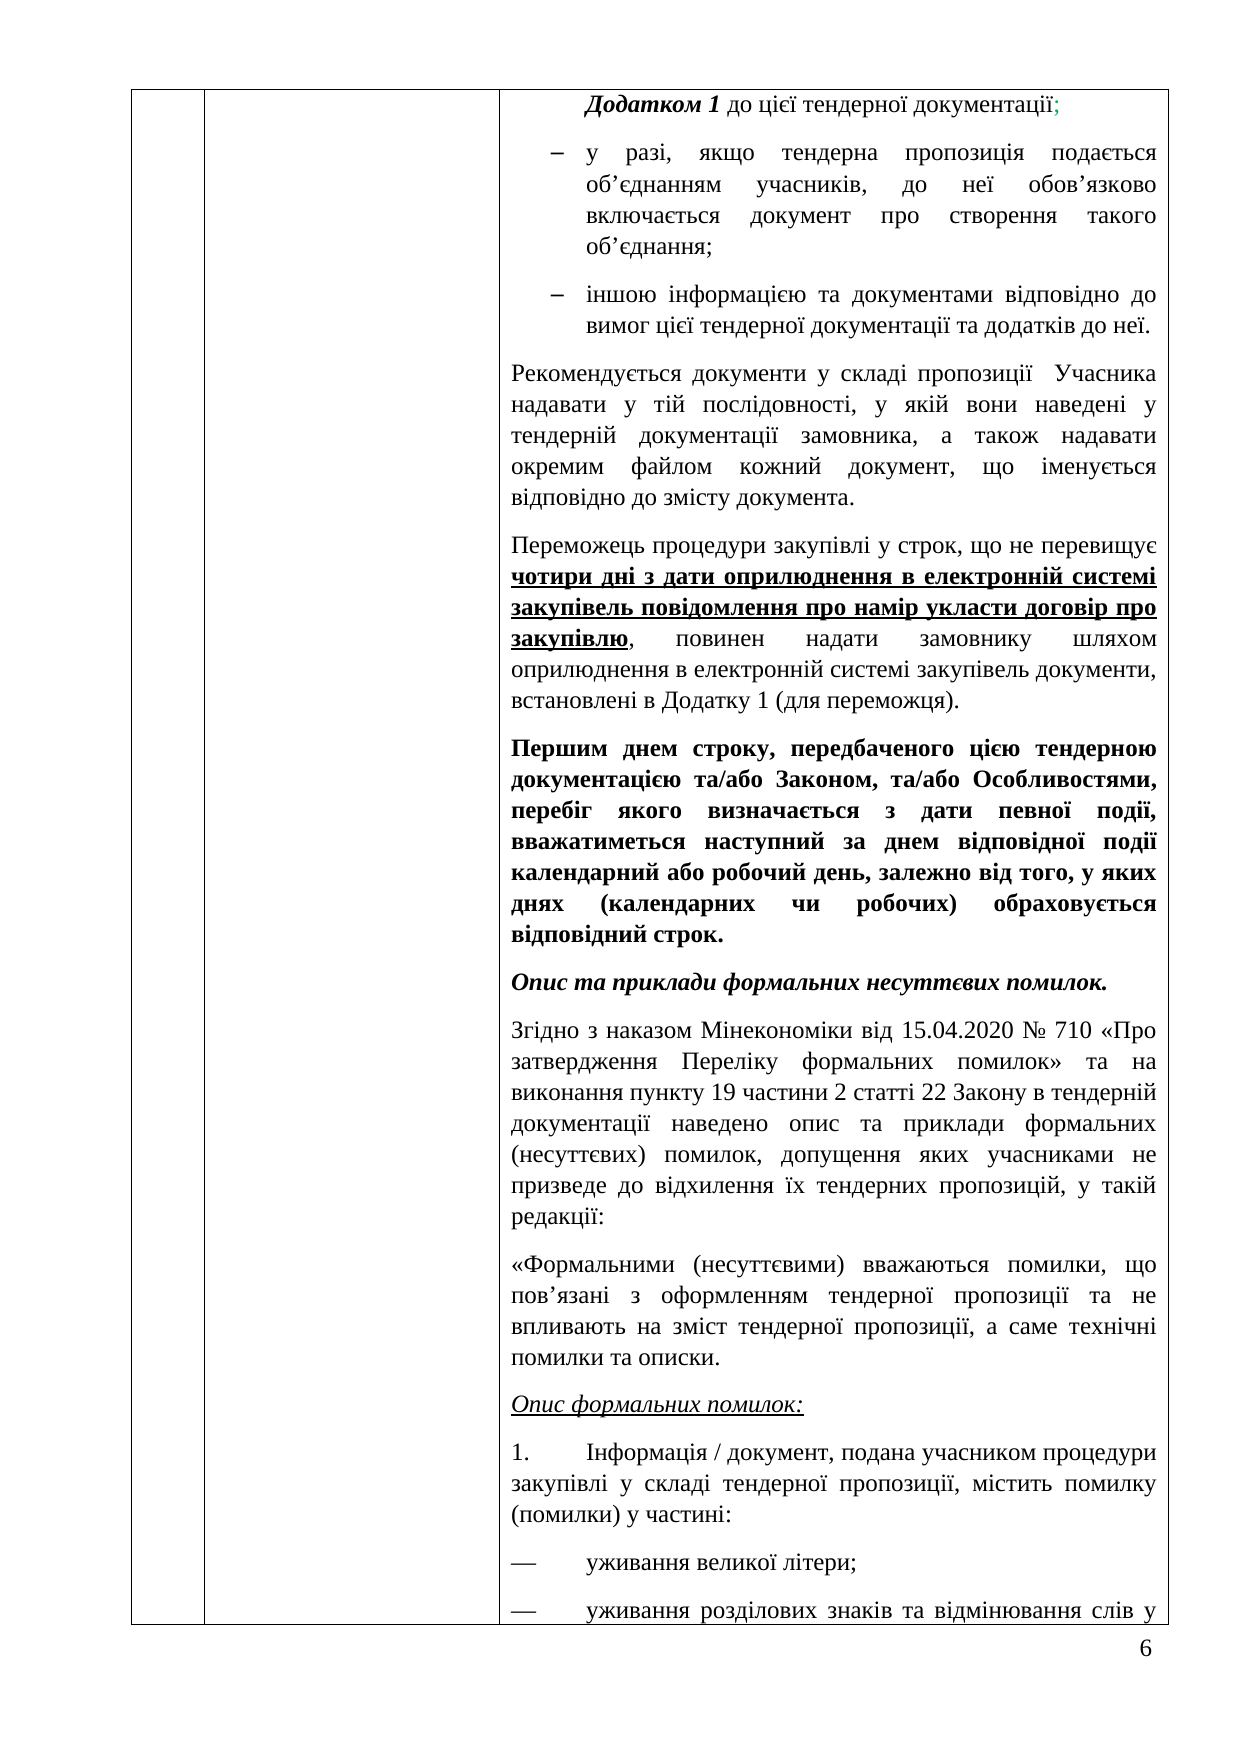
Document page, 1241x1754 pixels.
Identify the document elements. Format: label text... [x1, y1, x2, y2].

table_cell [205, 90, 499, 1623]
table_cell 1 [132, 90, 204, 1623]
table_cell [500, 90, 1168, 1623]
